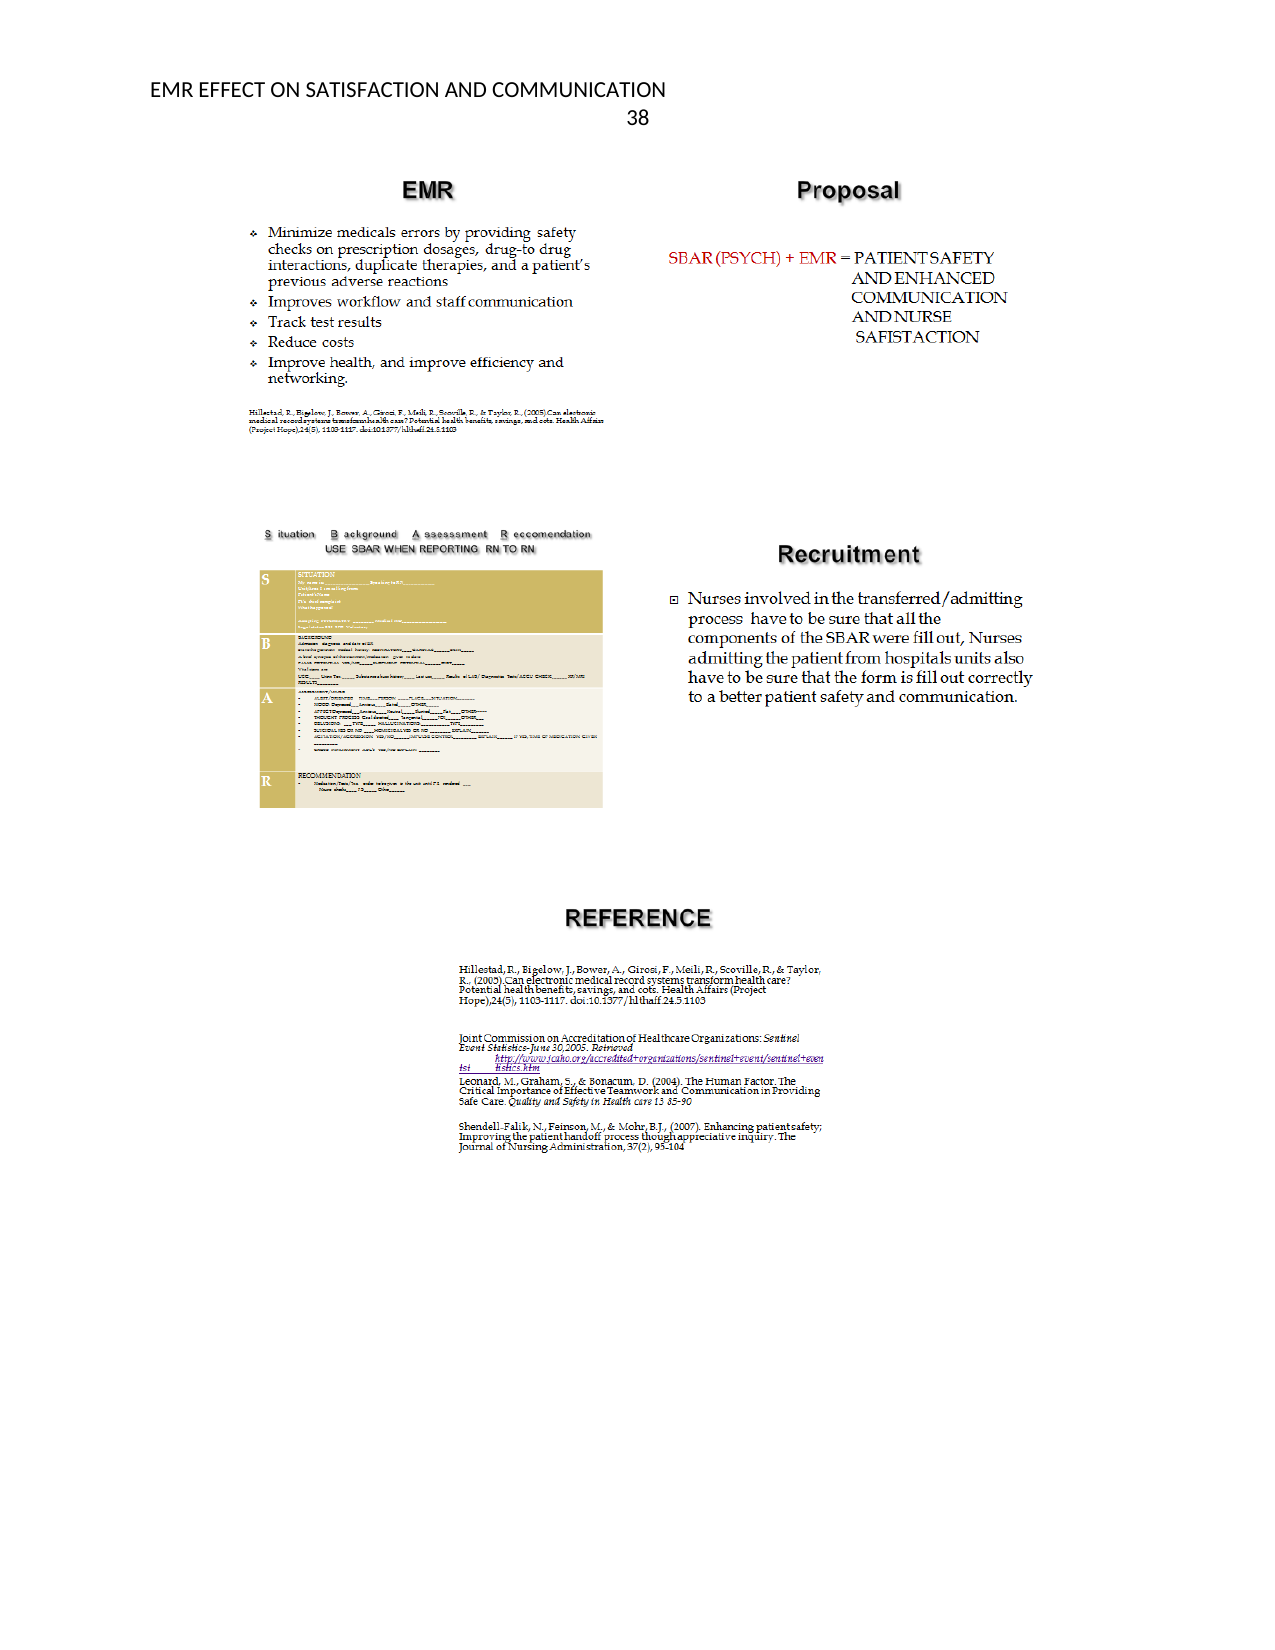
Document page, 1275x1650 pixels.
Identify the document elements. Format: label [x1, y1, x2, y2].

picture [427, 877, 848, 1193]
picture [217, 513, 1058, 829]
picture [217, 150, 1058, 465]
